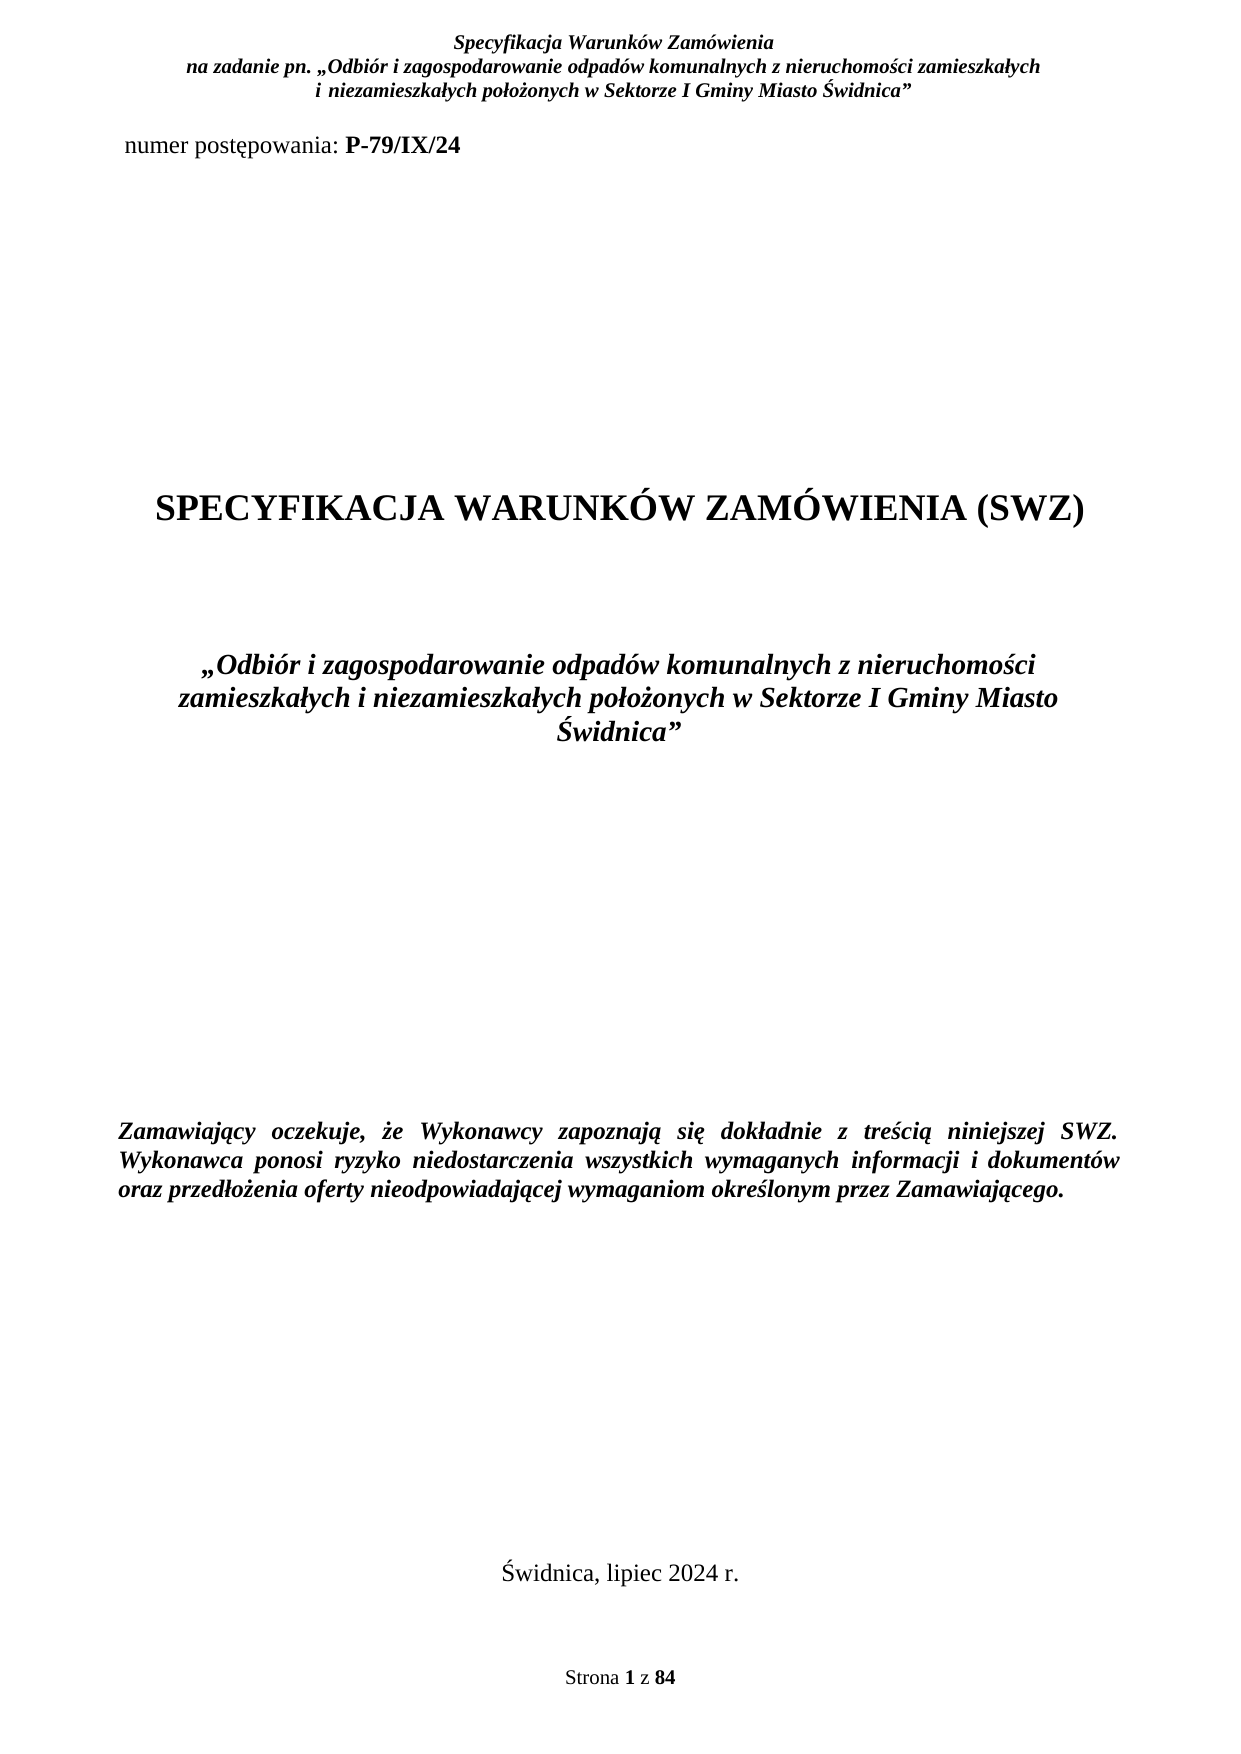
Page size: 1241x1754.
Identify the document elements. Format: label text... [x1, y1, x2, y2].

text Zamawiający oczekuje, że Wykonawcy zapoznają się dokładnie z treścią niniejszej SWZ. Wykonawca ponosi ryzyko niedostarczenia wszystkich wymaganych informacji i dokumentów oraz przedłożenia oferty nieodpowiadającej wymaganiom określonym przez Zamawiającego. [118, 1116, 1122, 1202]
text SPECYFIKACJA WARUNKÓW ZAMÓWIENIA (SWZ) [118, 486, 1122, 529]
text „Odbiór i zagospodarowanie odpadów komunalnych z nieruchomości zamieszkałych i niezamieszkałych położonych w Sektorze I Gminy Miasto Świdnica” [118, 647, 1122, 747]
text numer postępowania: P-79/IX/24 [118, 131, 1122, 159]
text Świdnica, lipiec 2024 r. [118, 1558, 1122, 1587]
